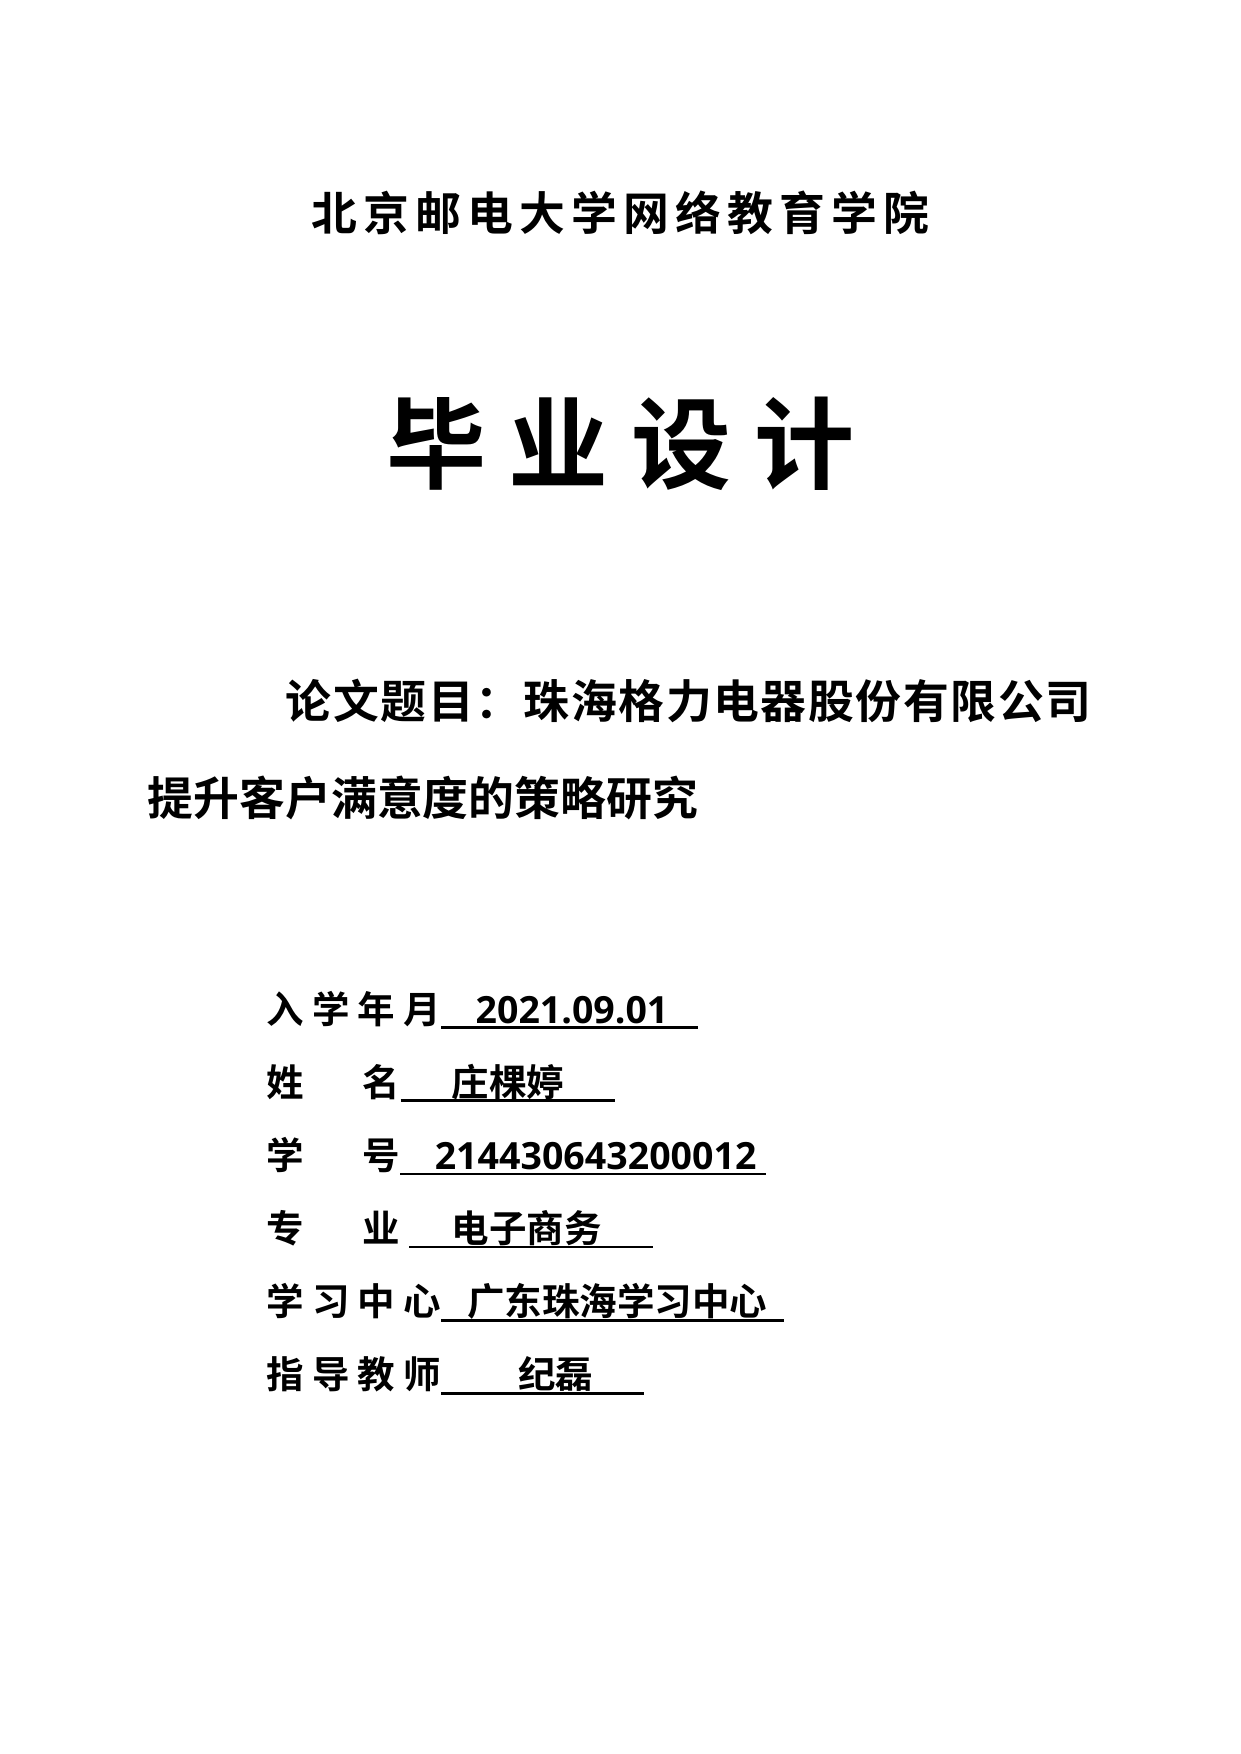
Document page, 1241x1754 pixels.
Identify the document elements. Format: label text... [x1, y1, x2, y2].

text 姓 名 庄棵婷 [148, 1048, 1093, 1113]
text 学 号 214430643200012 [148, 1121, 1093, 1186]
text 北京邮电大学网络教育学院 [148, 162, 1093, 259]
text 指 导 教 师 纪磊 [148, 1340, 1093, 1405]
text 论文题目：珠海格力电器股份有限公司提升客户满意度的策略研究 [148, 649, 1093, 844]
text 入 学 年 月 2021.09.01 [148, 974, 1093, 1039]
text 毕 业 设 计 [148, 357, 1093, 519]
text 学 习 中 心 广东珠海学习中心 [148, 1267, 1093, 1332]
text 专 业 电子商务 [148, 1194, 1093, 1259]
